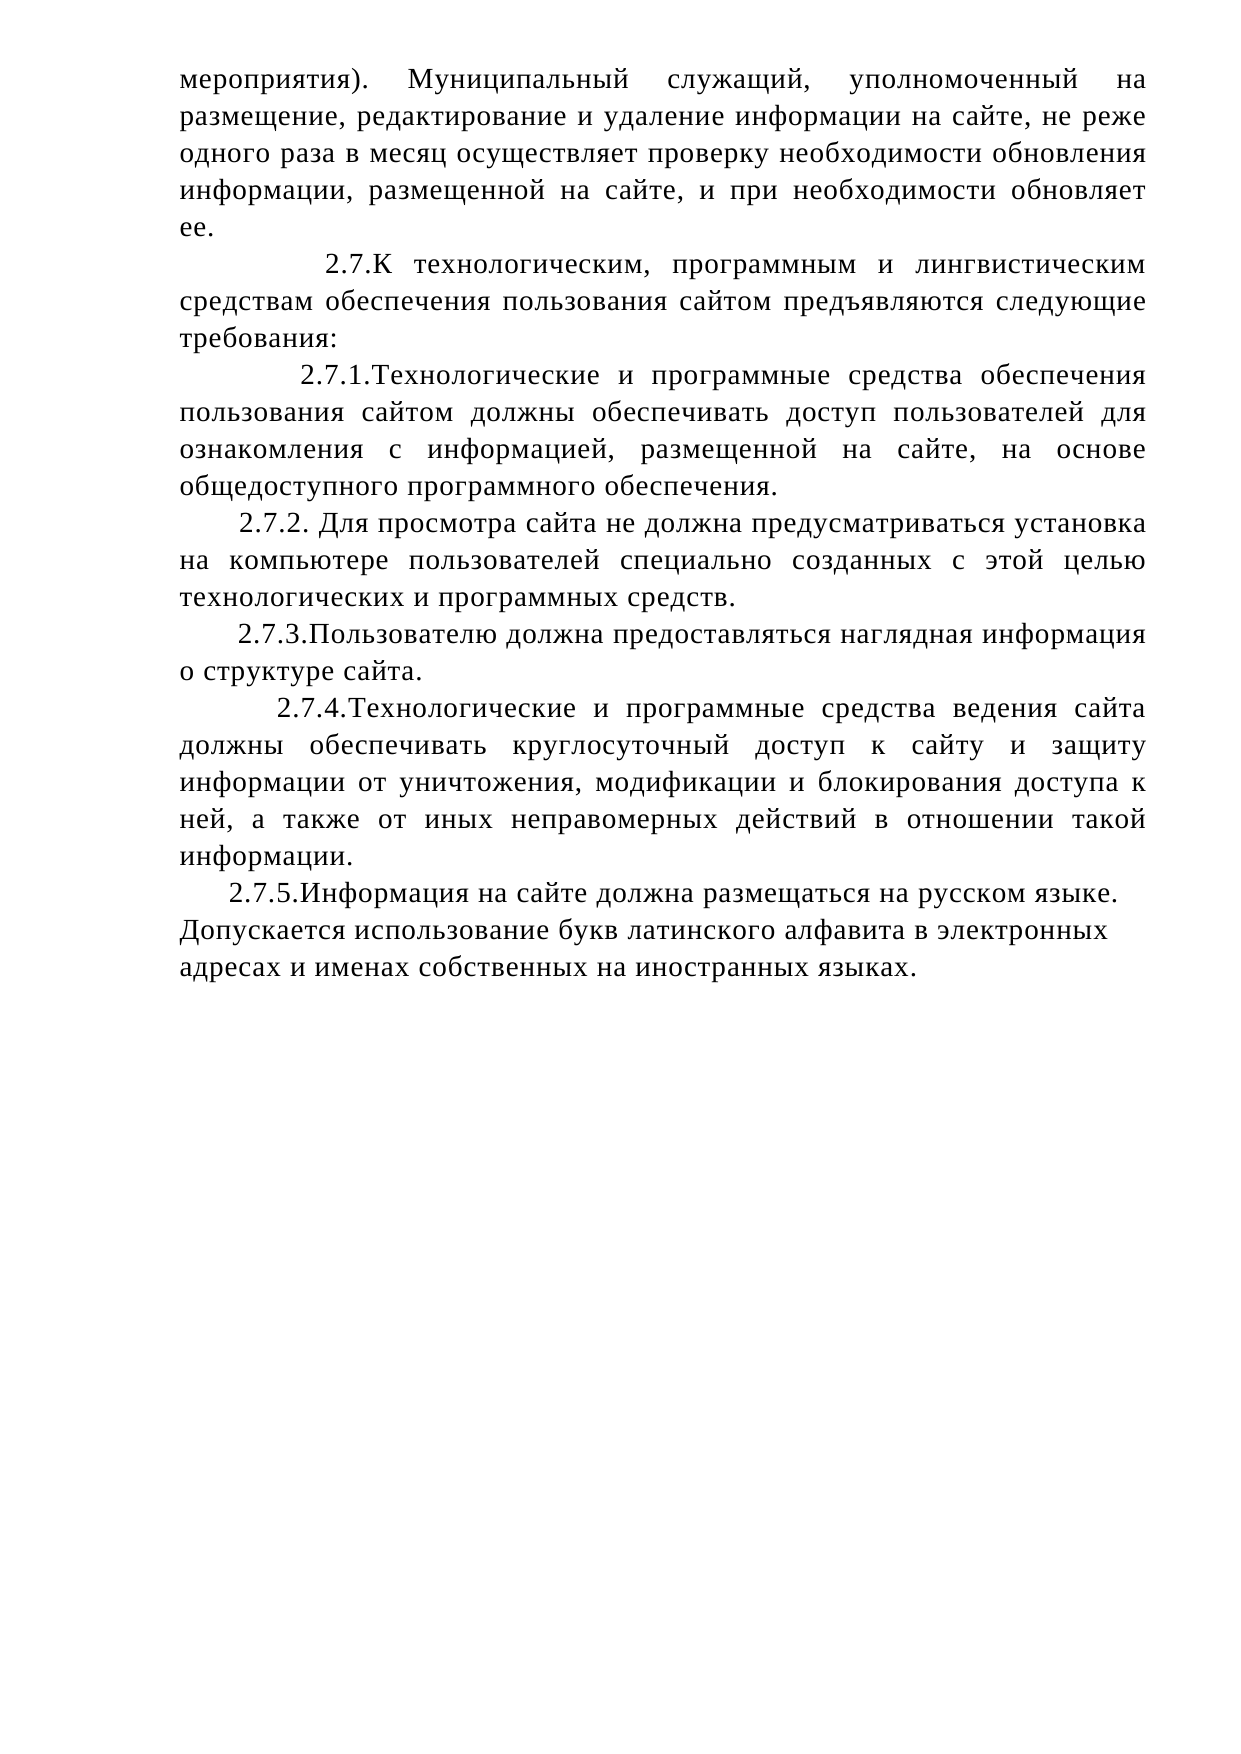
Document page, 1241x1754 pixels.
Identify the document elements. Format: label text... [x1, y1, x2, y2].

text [179, 59, 1147, 244]
text 2.7.К технологическим, программным и лингвистическим средствам обеспечения пользования сайтом предъявляются следующие требования: [179, 244, 1147, 355]
text Допускается использование букв латинского алфавита в электронных [179, 909, 1147, 947]
text 2.7.4.Технологические и программные средства ведения сайта должны обеспечивать круглосуточный доступ к сайту и защиту информации от уничтожения, модификации и блокирования доступа к ней, а также от иных неправомерных действий в отношении такой информации. [179, 688, 1147, 873]
text 2.7.1.Технологические и программные средства обеспечения пользования сайтом должны обеспечивать доступ пользователей для ознакомления с информацией, размещенной на сайте, на основе общедоступного программного обеспечения. [179, 355, 1147, 503]
text 2.7.3.Пользователю должна предоставляться наглядная информация о структуре сайта. [179, 614, 1147, 688]
text 2.7.2. Для просмотра сайта не должна предусматриваться установка на компьютере пользователей специально созданных с этой целью технологических и программных средств. [179, 503, 1147, 614]
text 2.7.5.Информация на сайте должна размещаться на русском языке. [179, 873, 1147, 909]
text адресах и именах собственных на иностранных языках. [179, 947, 1147, 983]
